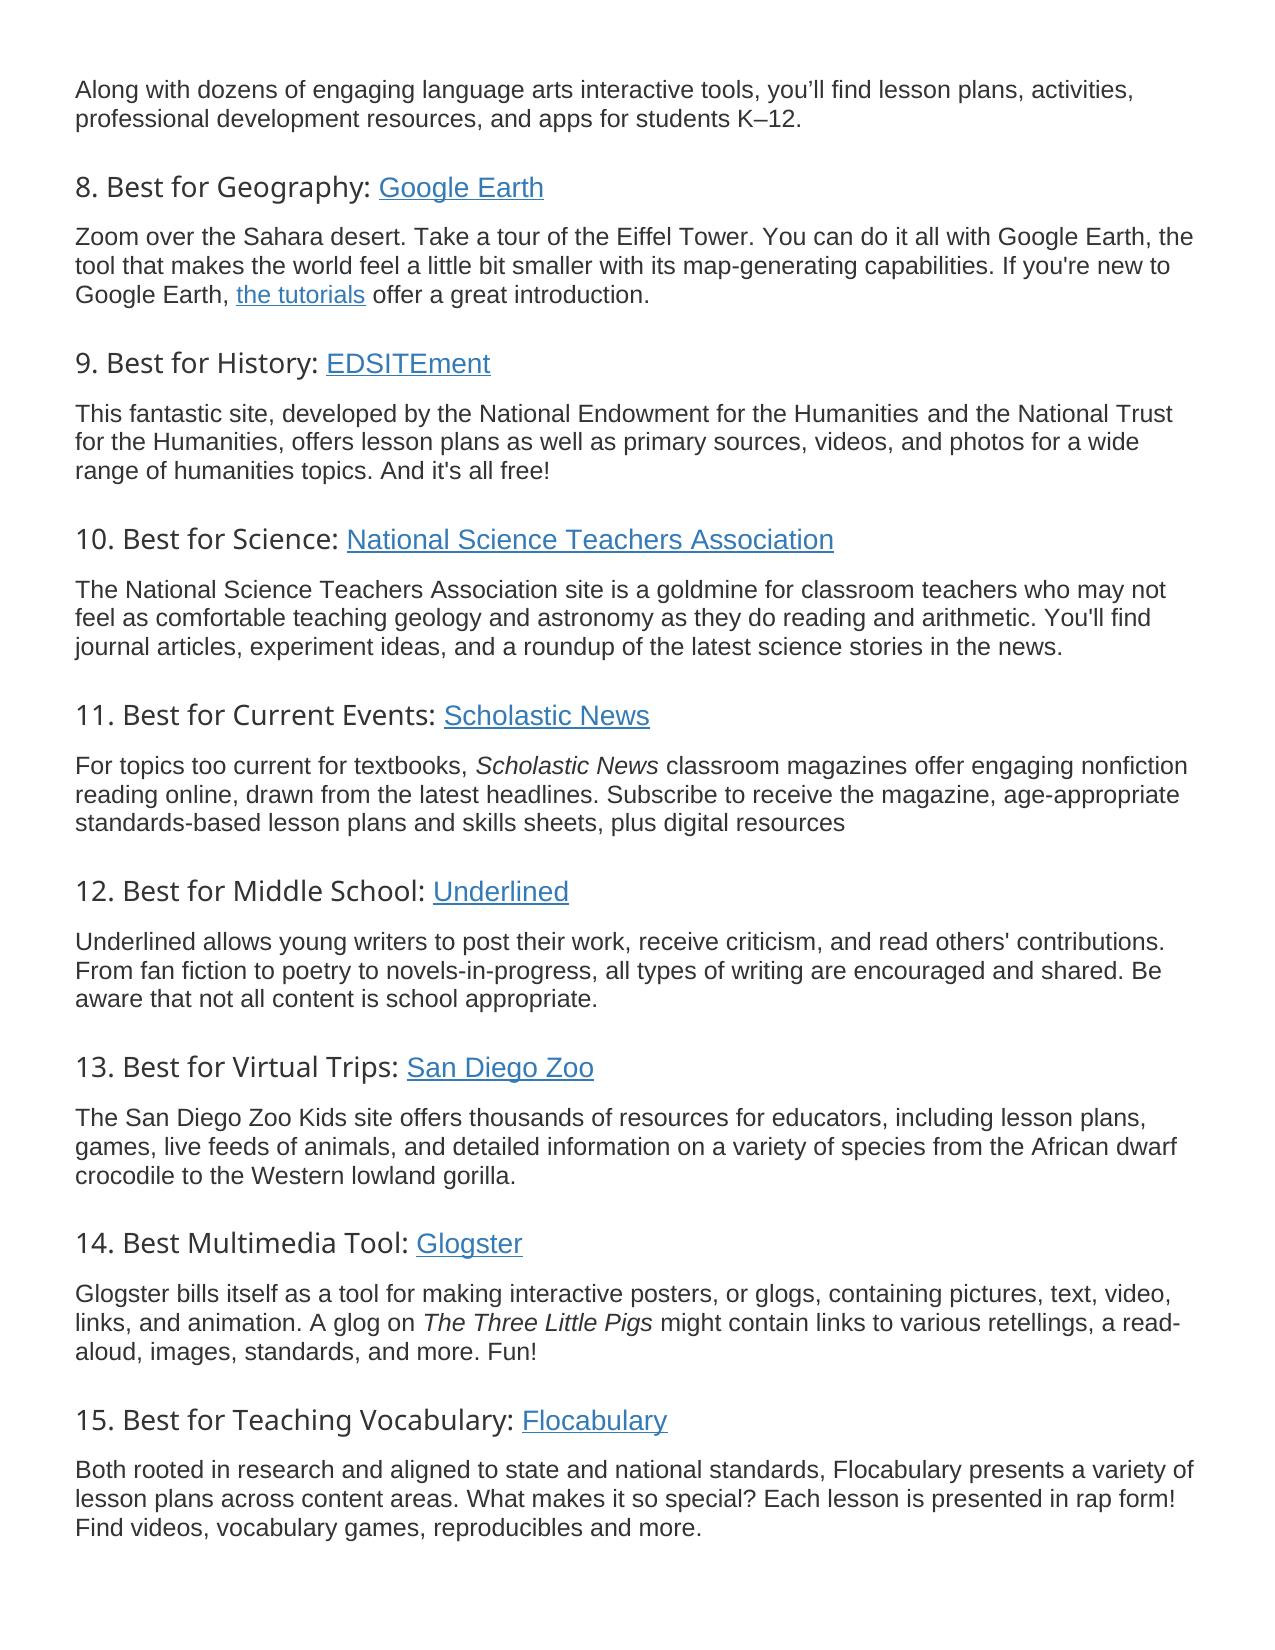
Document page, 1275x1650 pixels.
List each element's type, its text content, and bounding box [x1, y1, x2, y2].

text 15. Best for Teaching Vocabulary: Flocabulary [75, 1400, 1200, 1438]
text 10. Best for Science: National Science Teachers Association [75, 519, 1200, 557]
text The San Diego Zoo Kids site offers thousands of resources for educators, including lesson plans, games, live feeds of animals, and detailed information on a variety of species from the African dwarf crocodile to the Western lowland gorilla. [75, 1103, 1200, 1189]
text Along with dozens of engaging language arts interactive tools, you’ll find lesson plans, activities, professional development resources, and apps for students K–12. [75, 75, 1200, 132]
text Zoom over the Sahara desert. Take a tour of the Eiffel Tower. You can do it all with Google Earth, the tool that makes the world feel a little bit smaller with its map-generating capabilities. If you're new to Google Earth, the tutorials offer a great introduction. [75, 222, 1200, 309]
text 12. Best for Middle School: Underlined [75, 871, 1200, 910]
text 14. Best Multimedia Tool: Glogster [75, 1224, 1200, 1262]
text Underlined allows young writers to post their work, receive criticism, and read others' contributions. From fan fiction to poetry to novels-in-progress, all types of writing are encouraged and shared. Be aware that not all content is school appropriate. [75, 927, 1200, 1013]
text 9. Best for History: EDSITEment [75, 343, 1200, 381]
text 8. Best for Geography: Google Earth [75, 167, 1200, 205]
text Glogster bills itself as a tool for making interactive posters, or glogs, containing pictures, text, video, links, and animation. A glog on The Three Little Pigs might contain links to various retellings, a read-aloud, images, standards, and more. Fun! [75, 1279, 1200, 1366]
text 11. Best for Current Events: Scholastic News [75, 695, 1200, 734]
text The National Science Teachers Association site is a goldmine for classroom teachers who may not feel as comfortable teaching geology and astronomy as they do reading and arithmetic. You'll find journal articles, experiment ideas, and a roundup of the latest science stories in the news. [75, 575, 1200, 661]
text 13. Best for Virtual Trips: San Diego Zoo [75, 1048, 1200, 1086]
text This fantastic site, developed by the National Endowment for the Humanities and the National Trust for the Humanities, offers lesson plans as well as primary sources, videos, and photos for a wide range of humanities topics. And it's all free! [75, 398, 1200, 485]
text Both rooted in research and aligned to state and national standards, Flocabulary presents a variety of lesson plans across content areas. What makes it so special? Each lesson is presented in rap form! Find videos, vocabulary games, reproducibles and more. [75, 1455, 1200, 1542]
text For topics too current for textbooks, Scholastic News classroom magazines offer engaging nonfiction reading online, drawn from the latest headlines. Subscribe to receive the magazine, age-appropriate standards-based lesson plans and skills sheets, plus digital resources [75, 751, 1200, 837]
